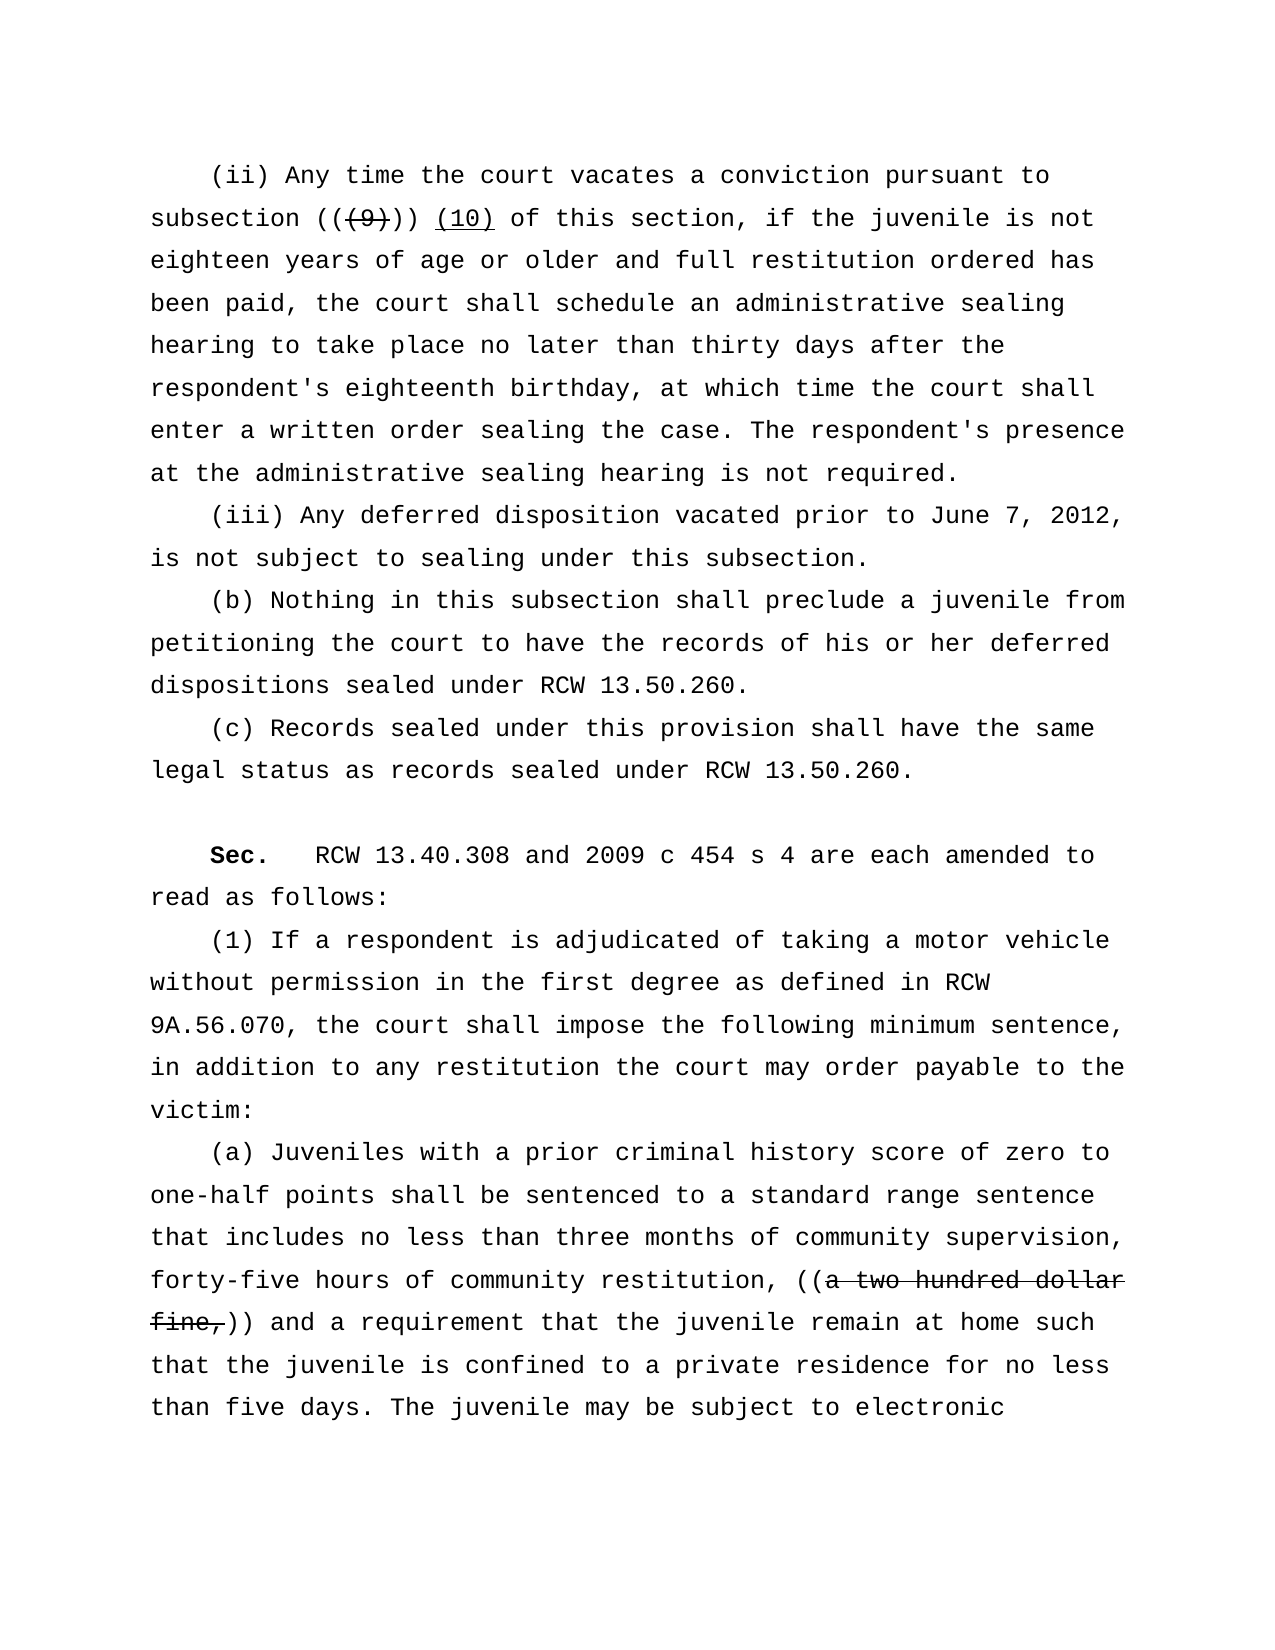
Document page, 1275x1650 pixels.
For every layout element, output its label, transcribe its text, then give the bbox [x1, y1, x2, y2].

text (b) Nothing in this subsection shall preclude a juvenile from petitioning the court to have the records of his or her deferred dispositions sealed under RCW 13.50.260. [150, 575, 1125, 702]
text (1) If a respondent is adjudicated of taking a motor vehicle without permission in the first degree as defined in RCW 9A.56.070, the court shall impose the following minimum sentence, in addition to any restitution the court may order payable to the victim: [150, 914, 1125, 1127]
text Sec. RCW 13.40.308 and 2009 c 454 s 4 are each amended to read as follows: [150, 829, 1125, 914]
text (iii) Any deferred disposition vacated prior to June 7, 2012, is not subject to sealing under this subsection. [150, 490, 1125, 575]
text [150, 1127, 1125, 1424]
text (ii) Any time the court vacates a conviction pursuant to subsection (((9))) (10) of this section, if the juvenile is not eighteen years of age or older and full restitution ordered has been paid, the court shall schedule an administrative sealing hearing to take place no later than thirty days after the respondent's eighteenth birthday, at which time the court shall enter a written order sealing the case. The respondent's presence at the administrative sealing hearing is not required. [150, 150, 1125, 490]
text (c) Records sealed under this provision shall have the same legal status as records sealed under RCW 13.50.260. [150, 702, 1125, 787]
